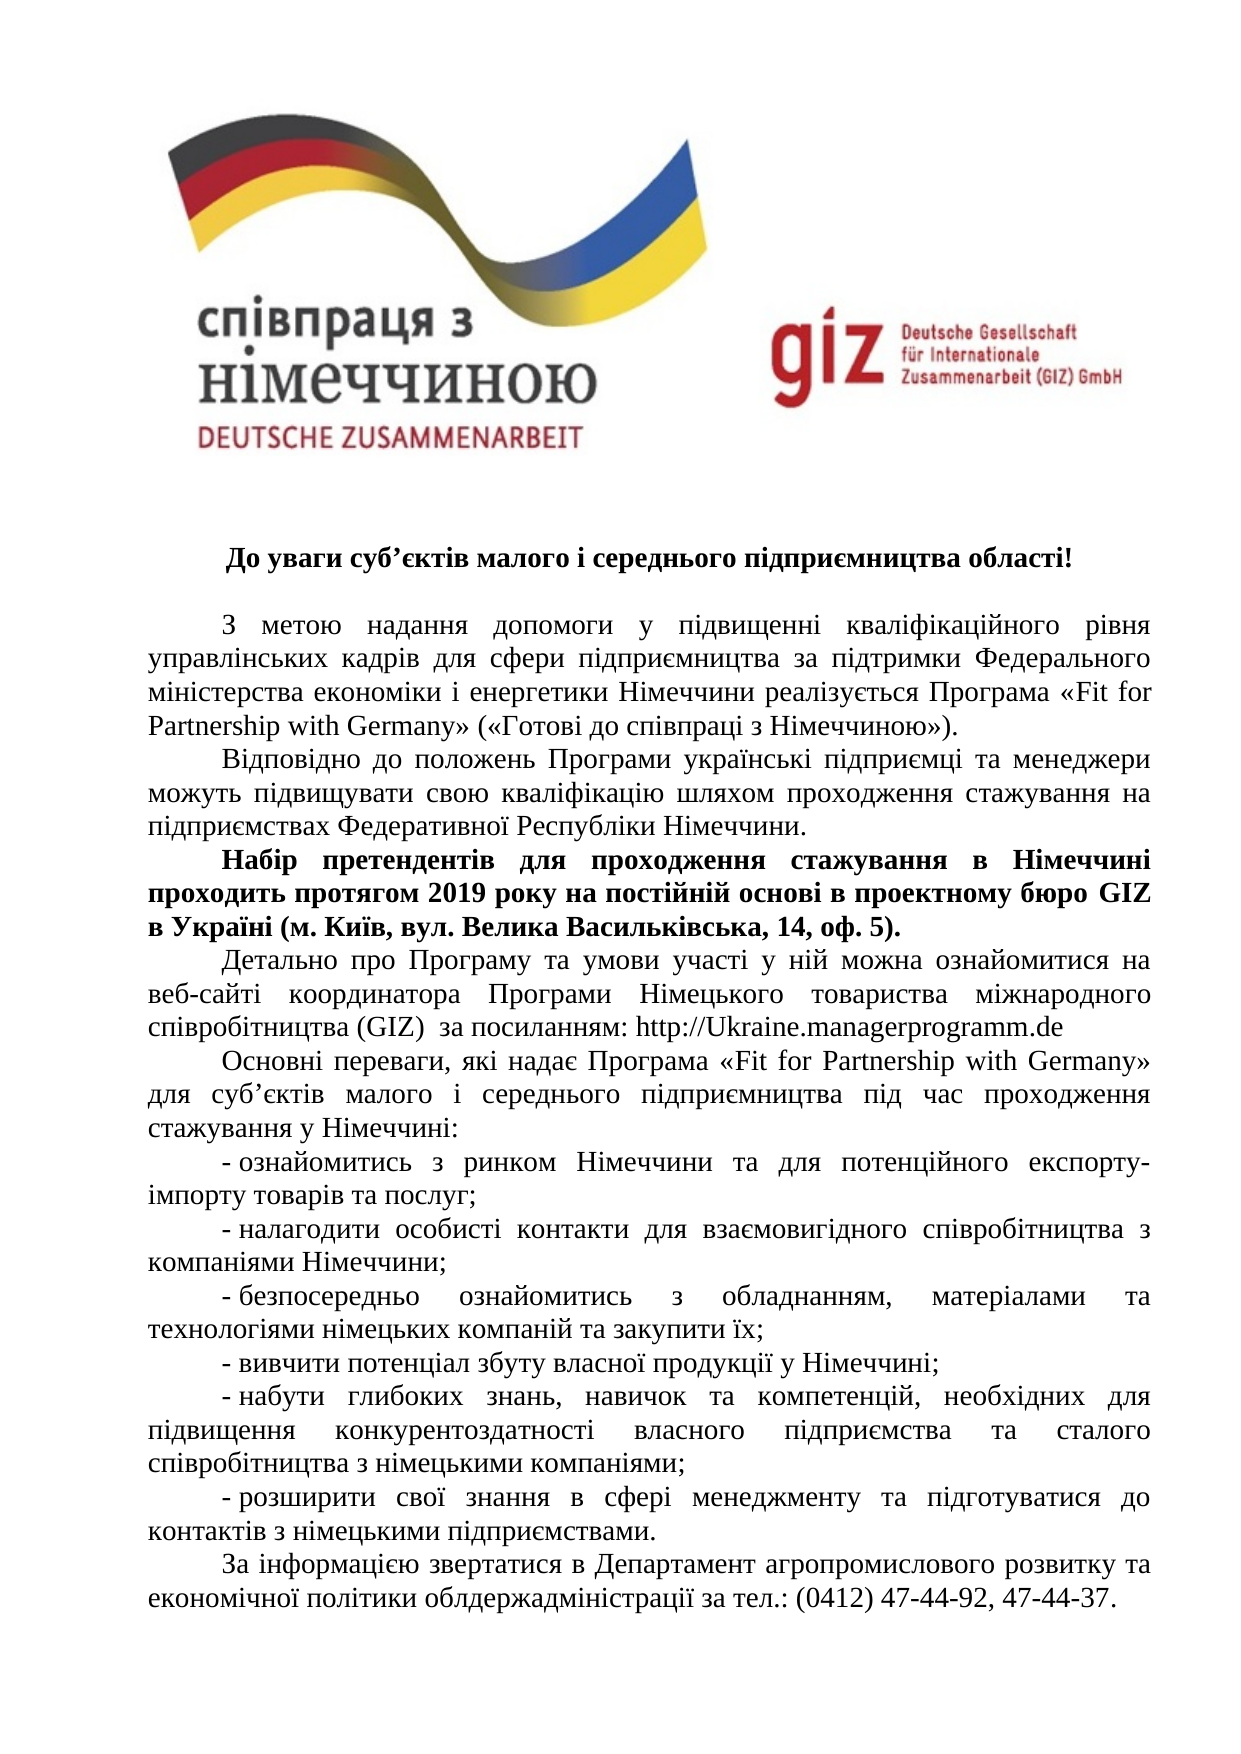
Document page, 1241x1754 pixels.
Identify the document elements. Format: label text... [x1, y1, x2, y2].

text Відповідно до положень Програми українські підприємці та менеджери можуть підвищувати свою кваліфікацію шляхом проходження стажування на підприємствах Федеративної Республіки Німеччини. [148, 741, 1152, 842]
text - розширити свої знання в сфері менеджменту та підготуватися до контактів з німецькими підприємствами. [148, 1479, 1152, 1546]
text - безпосередньо ознайомитись з обладнанням, матеріалами та технологіями німецьких компаній та закупити їх; [148, 1278, 1152, 1345]
text - набути глибоких знань, навичок та компетенцій, необхідних для підвищення конкурентоздатності власного підприємства та сталого співробітництва з німецькими компаніями; [148, 1378, 1152, 1479]
text З метою надання допомоги у підвищенні кваліфікаційного рівня управлінських кадрів для сфери підприємництва за підтримки Федерального міністерства економіки і енергетики Німеччини реалізується Програма «Fit for Partnership with Germany» («Готові до співпраці з Німеччиною»). [148, 607, 1152, 741]
text Набір претендентів для проходження стажування в Німеччині проходить протягом 2019 року на постійній основі в проектному бюро GIZ в Україні (м. Київ, вул. Велика Васильківська, 14, оф. 5). [148, 842, 1152, 942]
text Детально про Програму та умови участі у ній можна ознайомитися на веб-сайті координатора Програми Німецького товариства міжнародного співробітництва (GIZ) за посиланням: http://Ukraine.managerprogramm.de [148, 942, 1152, 1043]
text - вивчити потенціал збуту власної продукції у Німеччині; [148, 1345, 1152, 1378]
text Основні переваги, які надає Програма «Fit for Partnership with Germany» для суб’єктів малого і середнього підприємництва під час проходження стажування у Німеччині: [148, 1043, 1152, 1144]
text За інформацією звертатися в Департамент агропромислового розвитку та економічної політики облдержадміністрації за тел.: (0412) 47-44-92, 47-44-37. [148, 1546, 1152, 1613]
text - ознайомитись з ринком Німеччини та для потенційного експорту-імпорту товарів та послуг; [148, 1144, 1152, 1211]
picture [147, 88, 1152, 471]
text До уваги суб’єктів малого і середнього підприємництва області! [148, 540, 1152, 573]
text - налагодити особисті контакти для взаємовигідного співробітництва з компаніями Німеччини; [148, 1211, 1152, 1278]
